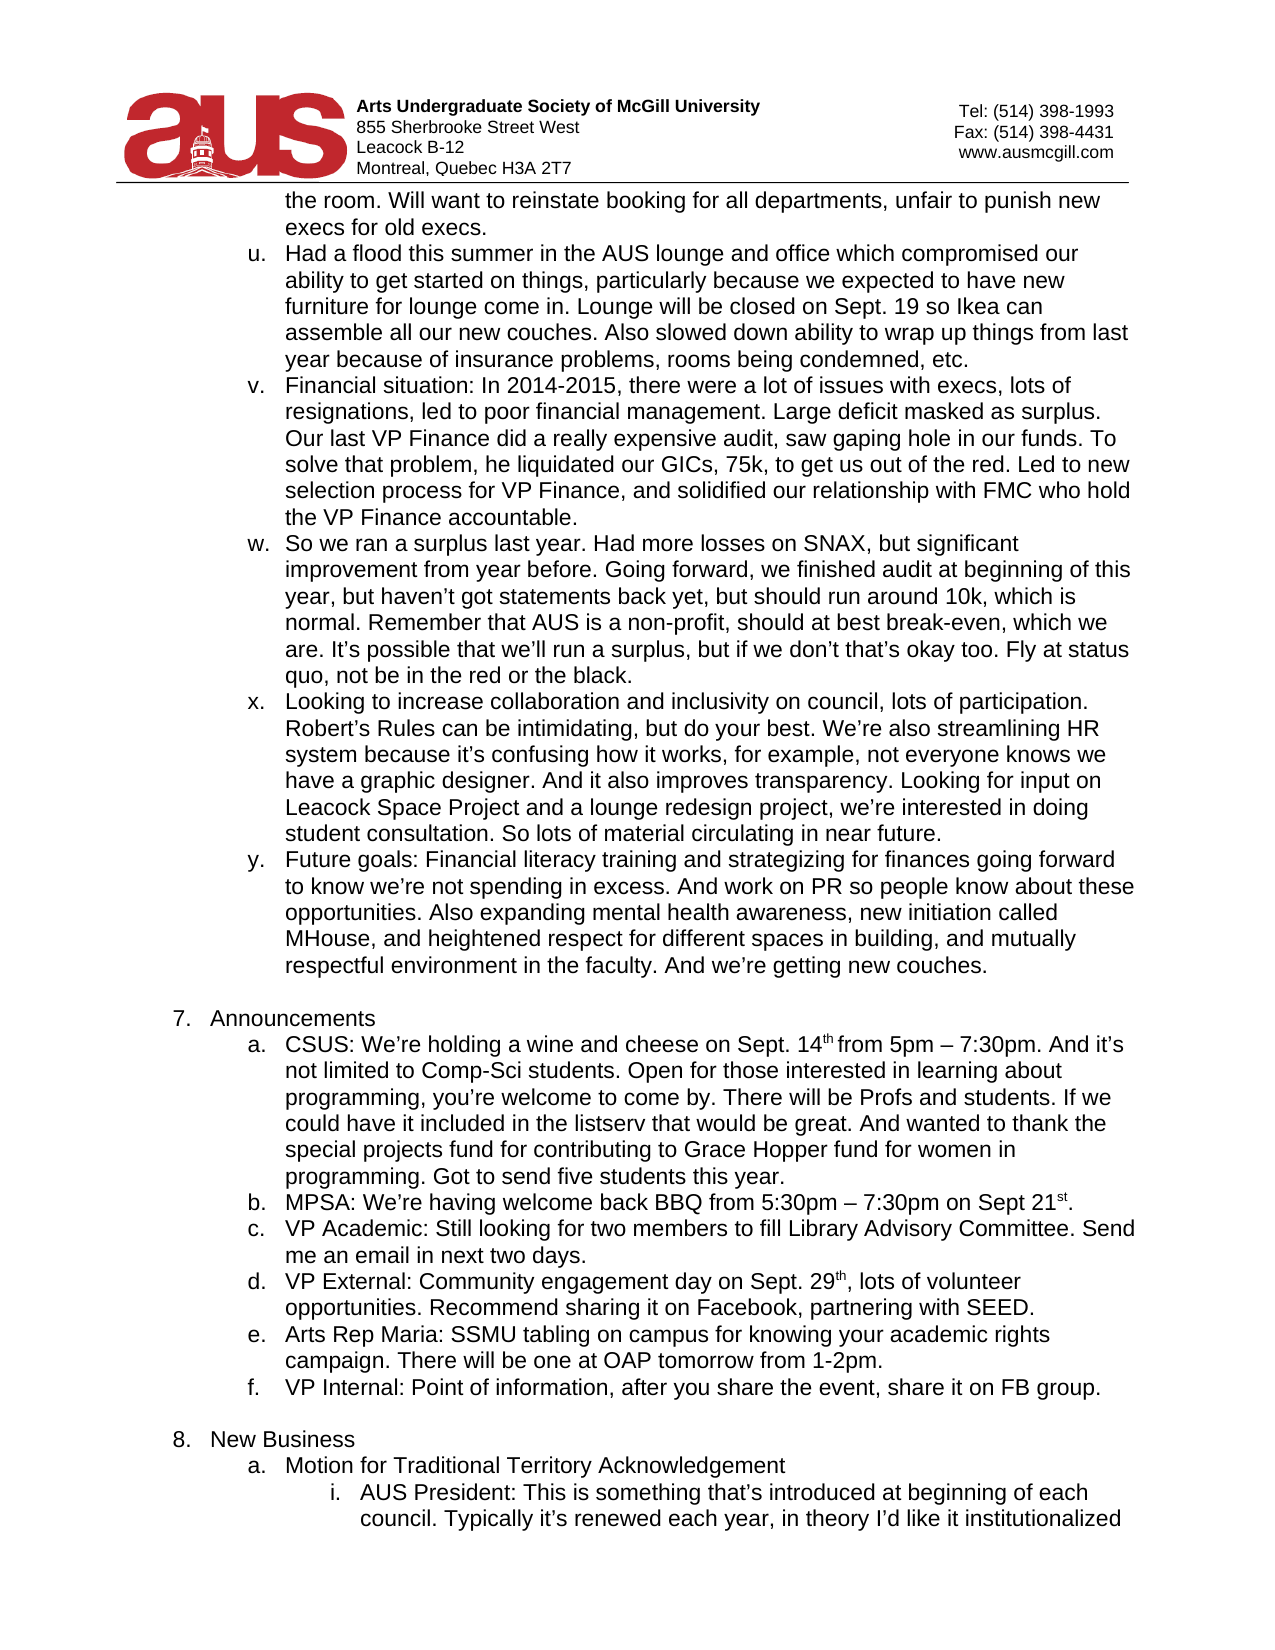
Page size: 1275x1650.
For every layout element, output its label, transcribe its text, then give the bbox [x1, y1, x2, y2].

list VP Academic: Still looking for two members to fill Library Advisory Committee. Send me an email in next two days. [247, 1215, 1140, 1268]
list So we ran a surplus last year. Had more losses on SNAX, but significant improvement from year before. Going forward, we finished audit at beginning of this year, but haven’t got statements back yet, but should run around 10k, which is normal. Remember that AUS is a non-profit, should at best break-even, which we are. It’s possible that we’ll run a surplus, but if we don’t that’s okay too. Fly at status quo, not be in the red or the black. [247, 530, 1140, 688]
picture [116, 88, 360, 182]
list Looking to increase collaboration and inclusivity on council, lots of participation. Robert’s Rules can be intimidating, but do your best. We’re also streamlining HR system because it’s confusing how it works, for example, not everyone knows we have a graphic designer. And it also improves transparency. Looking for input on Leacock Space Project and a lounge redesign project, we’re interested in doing student consultation. So lots of material circulating in near future. [247, 688, 1140, 846]
list CSUS: We’re holding a wine and cheese on Sept. 14th from 5pm – 7:30pm. And it’s not limited to Comp-Sci students. Open for those interested in learning about programming, you’re welcome to come by. There will be Profs and students. If we could have it included in the listserv that would be great. And wanted to thank the special projects fund for contributing to Grace Hopper fund for women in programming. Got to send five students this year. [247, 1031, 1140, 1189]
list Future goals: Financial literacy training and strategizing for finances going forward to know we’re not spending in excess. And work on PR so people know about these opportunities. Also expanding mental health awareness, new initiation called MHouse, and heightened respect for different spaces in building, and mutually respectful environment in the faculty. And we’re getting new couches. [247, 846, 1140, 978]
list MPSA: We’re having welcome back BBQ from 5:30pm – 7:30pm on Sept 21st. [247, 1189, 1140, 1215]
list Arts Rep Maria: SSMU tabling on campus for knowing your academic rights campaign. There will be one at OAP tomorrow from 1-2pm. [247, 1321, 1140, 1373]
list Announcements [172, 1004, 1140, 1031]
list VP External: Community engagement day on Sept. 29th, lots of volunteer opportunities. Recommend sharing it on Facebook, partnering with SEED. [247, 1268, 1140, 1321]
list Financial situation: In 2014-2015, there were a lot of issues with execs, lots of resignations, led to poor financial management. Large deficit masked as surplus. Our last VP Finance did a really expensive audit, saw gaping hole in our funds. To solve that problem, he liquidated our GICs, 75k, to get us out of the red. Led to new selection process for VP Finance, and solidified our relationship with FMC who hold the VP Finance accountable. [247, 372, 1140, 530]
list New Business [172, 1426, 1140, 1452]
list Motion for Traditional Territory Acknowledgement [247, 1452, 1140, 1479]
list VP Internal: Point of information, after you share the event, share it on FB group. [247, 1373, 1140, 1400]
list Had a flood this summer in the AUS lounge and office which compromised our ability to get started on things, particularly because we expected to have new furniture for lounge come in. Lounge will be closed on Sept. 19 so Ikea can assemble all our new couches. Also slowed down ability to wrap up things from last year because of insurance problems, rooms being condemned, etc. [247, 240, 1140, 372]
